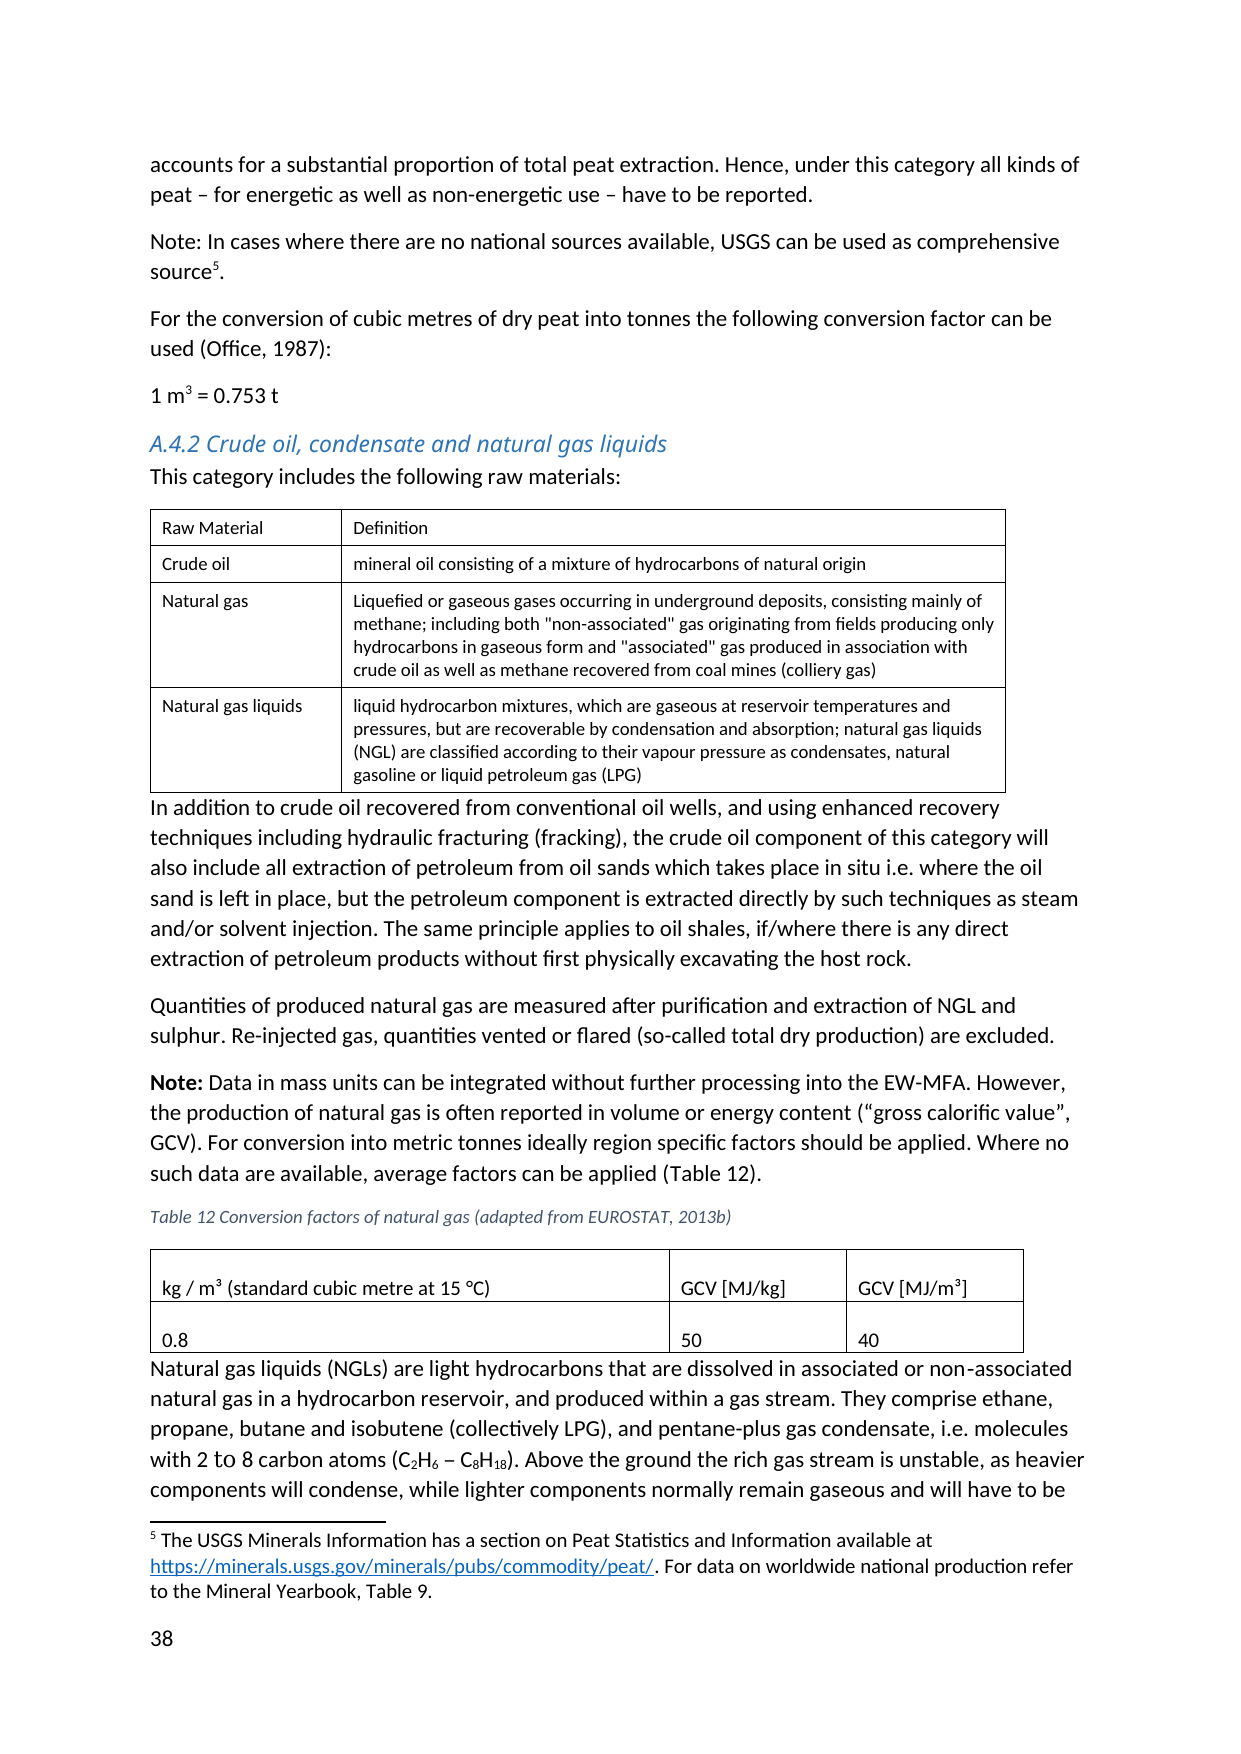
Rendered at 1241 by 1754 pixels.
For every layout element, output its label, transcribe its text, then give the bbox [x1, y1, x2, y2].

table_cell 50 [670, 1302, 846, 1352]
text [150, 150, 1090, 208]
table_cell Liquefied or gaseous gases occurring in underground deposits, consisting mainly of methane; including both "non-associated" gas originating from fields producing only hydrocarbons in gaseous form and "associated" gas produced in association with crude oil as well as methane recovered from coal mines (colliery gas) [342, 583, 1005, 687]
table_cell mineral oil consisting of a mixture of hydrocarbons of natural origin [342, 546, 1005, 582]
text Note: In cases where there are no national sources available, USGS can be used as comprehensive source. [150, 227, 1090, 285]
table_header GCV [MJ/kg] [670, 1250, 846, 1301]
table_header Raw Material [151, 510, 341, 545]
table_cell Natural gas liquids [151, 688, 341, 792]
table_cell 0.8 [151, 1302, 669, 1352]
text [150, 1353, 1090, 1503]
text For the conversion of cubic metres of dry peat into tonnes the following conversion factor can be used (Office, 1987): [150, 304, 1090, 362]
table_header kg / m³ (standard cubic metre at 15 °C) [151, 1250, 669, 1301]
table_header GCV [MJ/m³] [847, 1250, 1023, 1301]
text This category includes the following raw materials: [150, 462, 1090, 490]
text 1 m3 = 0.753 t [150, 381, 1090, 409]
subtitle A.4.2 Crude oil, condensate and natural gas liquids [150, 428, 1090, 459]
table_cell Natural gas [151, 583, 341, 687]
text Table 12 Conversion factors of natural gas (adapted from EUROSTAT, 2013b) [150, 1206, 1090, 1228]
text Note: Data in mass units can be integrated without further processing into the EW-MFA. However, the production of natural gas is often reported in volume or energy content (“gross calorific value”, GCV). For conversion into metric tonnes ideally region specific factors should be applied. Where no such data are available, average factors can be applied (Table 12). [150, 1068, 1090, 1187]
table_cell liquid hydrocarbon mixtures, which are gaseous at reservoir temperatures and pressures, but are recoverable by condensation and absorption; natural gas liquids (NGL) are classified according to their vapour pressure as condensates, natural gasoline or liquid petroleum gas (LPG) [342, 688, 1005, 792]
table_cell Crude oil [151, 546, 341, 582]
text In addition to crude oil recovered from conventional oil wells, and using enhanced recovery techniques including hydraulic fracturing (fracking), the crude oil component of this category will also include all extraction of petroleum from oil sands which takes place in situ i.e. where the oil sand is left in place, but the petroleum component is extracted directly by such techniques as steam and/or solvent injection. The same principle applies to oil shales, if/where there is any direct extraction of petroleum products without first physically excavating the host rock. [150, 793, 1090, 972]
table_header Definition [342, 510, 1005, 545]
table_cell 40 [847, 1302, 1023, 1352]
text Quantities of produced natural gas are measured after purification and extraction of NGL and sulphur. Re-injected gas, quantities vented or flared (so-called total dry production) are excluded. [150, 991, 1090, 1049]
